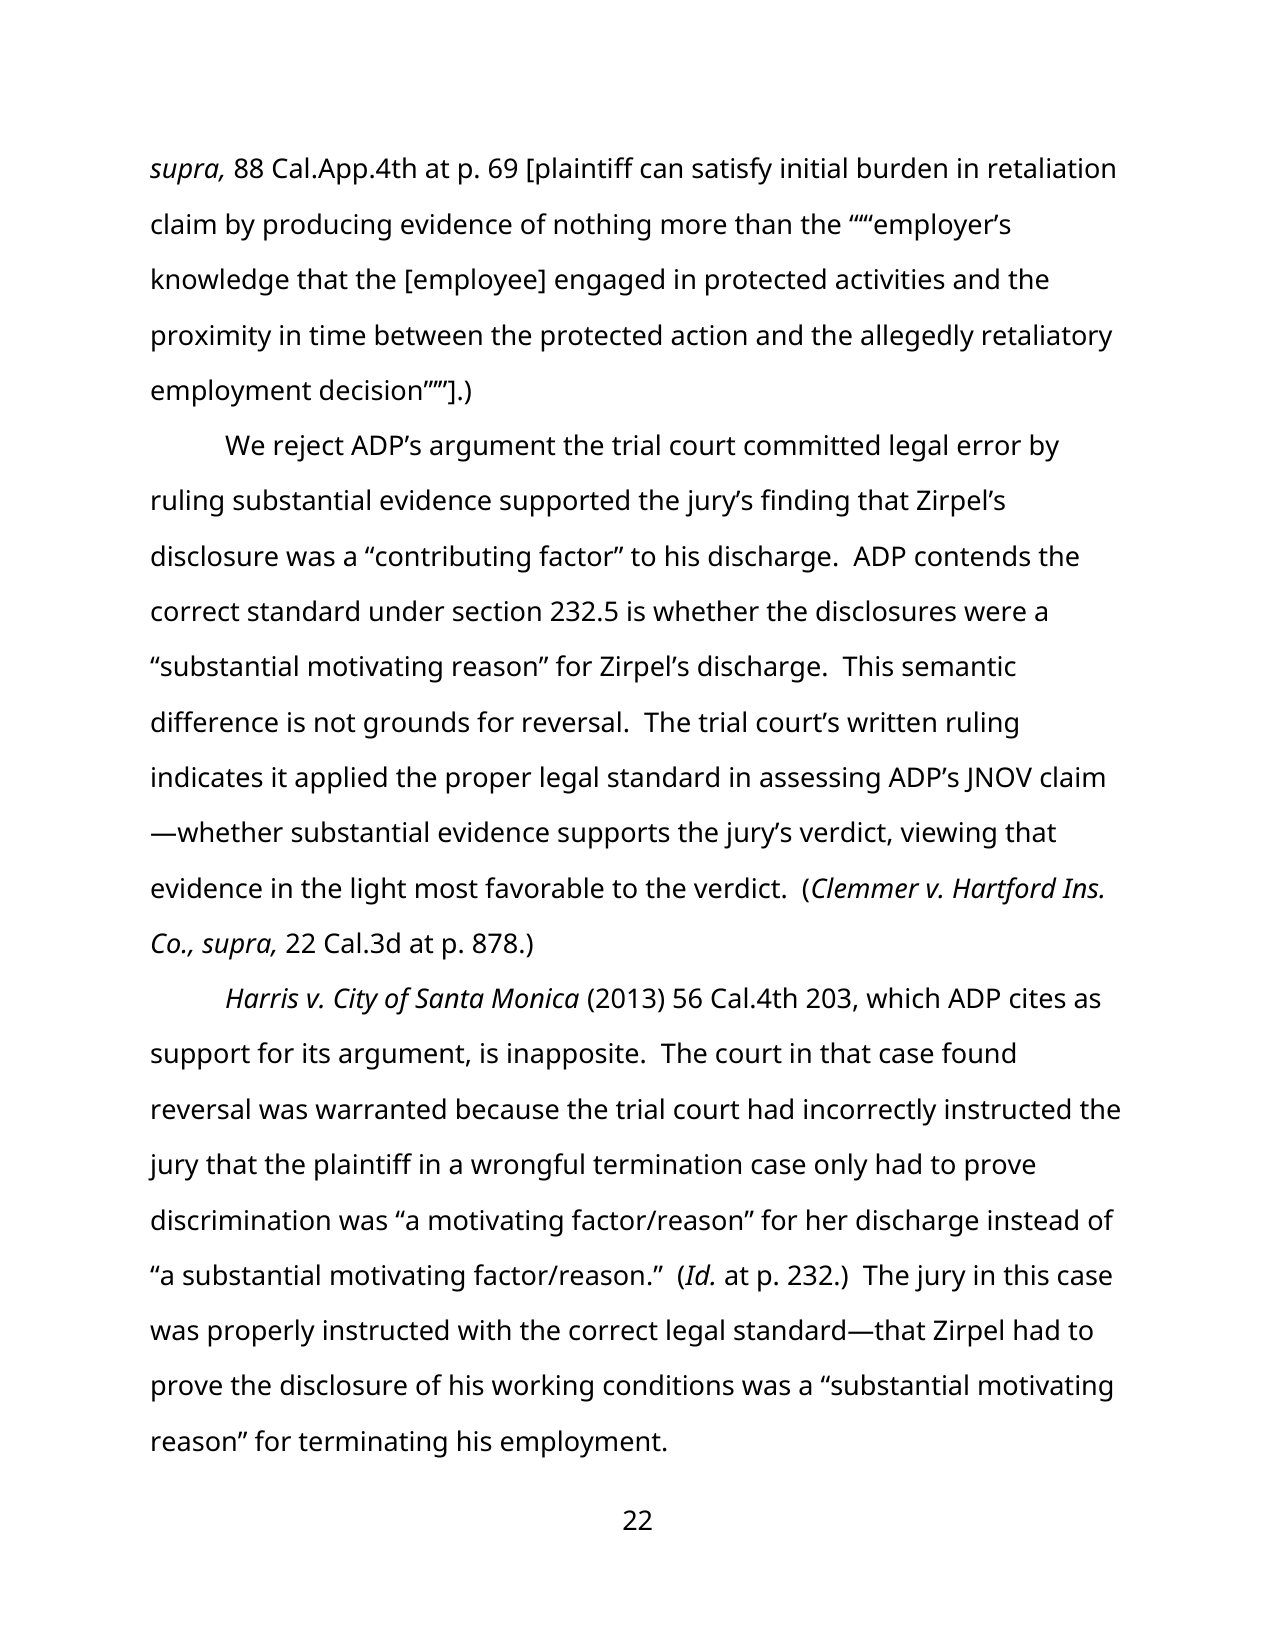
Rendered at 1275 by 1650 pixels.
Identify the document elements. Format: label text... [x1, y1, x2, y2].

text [150, 150, 1125, 408]
text Harris v. City of Santa Monica (2013) 56 Cal.4th 203, which ADP cites as support for its argument, is inapposite. The court in that case found reversal was warranted because the trial court had incorrectly instructed the jury that the plaintiff in a wrongful termination case only had to prove discrimination was “a motivating factor/reason” for her discharge instead of “a substantial motivating factor/reason.” (Id. at p. 232.) The jury in this case was properly instructed with the correct legal standard—that Zirpel had to prove the disclosure of his working conditions was a “substantial motivating reason” for terminating his employment. [150, 980, 1125, 1459]
text We reject ADP’s argument the trial court committed legal error by ruling substantial evidence supported the jury’s finding that Zirpel’s disclosure was a “contributing factor” to his discharge. ADP contends the correct standard under section 232.5 is whether the disclosures were a “substantial motivating reason” for Zirpel’s discharge. This semantic difference is not grounds for reversal. The trial court’s written ruling indicates it applied the proper legal standard in assessing ADP’s JNOV claim—whether substantial evidence supports the jury’s verdict, viewing that evidence in the light most favorable to the verdict. (Clemmer v. Hartford Ins. Co., supra, 22 Cal.3d at p. 878.) [150, 427, 1125, 961]
